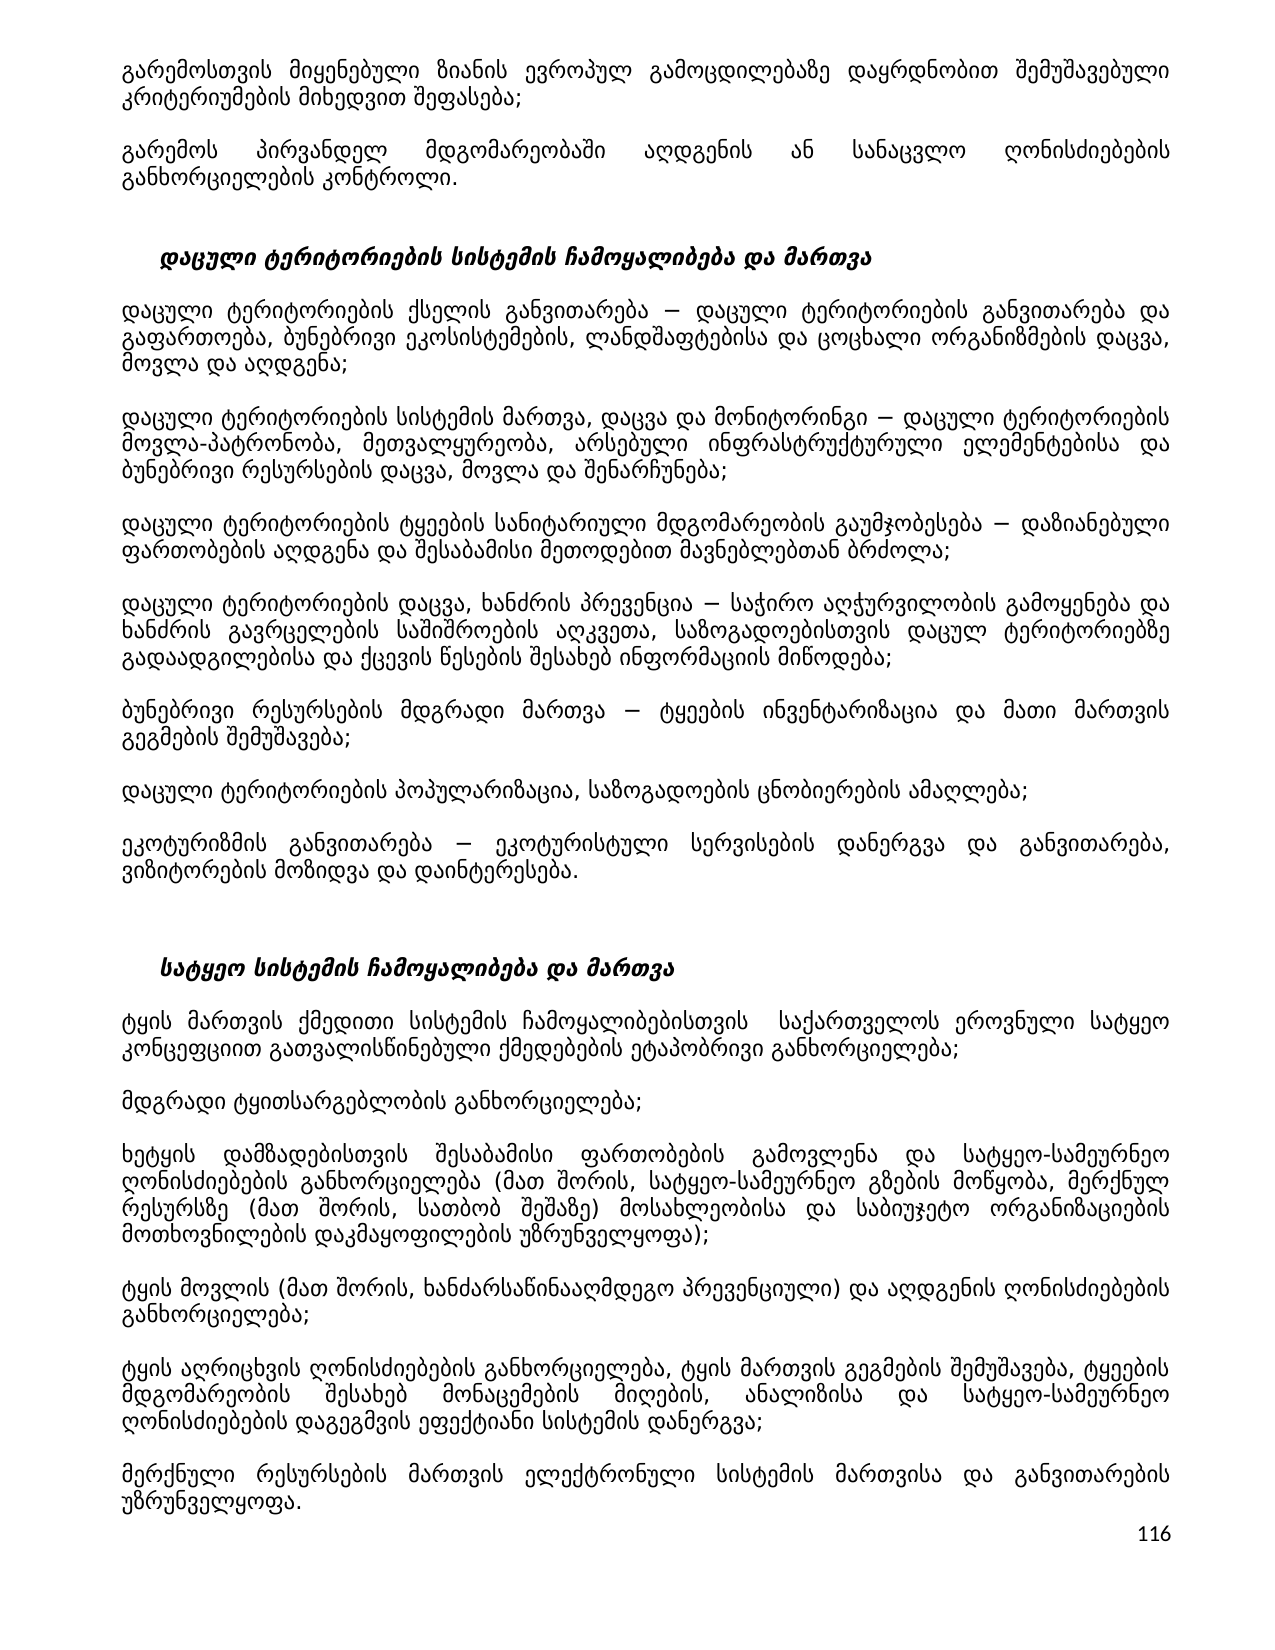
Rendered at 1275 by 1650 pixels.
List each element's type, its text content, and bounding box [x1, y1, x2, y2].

text მერქნული რესურსების მართვის ელექტრონული სისტემის მართვისა და განვითარების უზრუნველყოფა. [121, 1461, 1171, 1515]
text დაცული ტერიტორიების ტყეების სანიტარიული მდგომარეობის გაუმჯობესება − დაზიანებული ფართობების აღდგენა და შესაბამისი მეთოდებით მავნებლებთან ბრძოლა; [121, 510, 1171, 564]
text დაცული ტერიტორიების დაცვა, ხანძრის პრევენცია − საჭირო აღჭურვილობის გამოყენება და ხანძრის გავრცელების საშიშროების აღკვეთა, საზოგადოებისთვის დაცულ ტერიტორიებზე გადაადგილებისა და ქცევის წესების შესახებ ინფორმაციის მიწოდება; [121, 590, 1171, 670]
text გარემოსთვის მიყენებული ზიანის ევროპულ გამოცდილებაზე დაყრდნობით შემუშავებული კრიტერიუმების მიხედვით შეფასება; [121, 57, 1171, 110]
text ბუნებრივი რესურსების მდგრადი მართვა − ტყეების ინვენტარიზაცია და მათი მართვის გეგმების შემუშავება; [121, 697, 1171, 750]
text ტყის მართვის ქმედითი სისტემის ჩამოყალიბებისთვის საქართველოს ეროვნული სატყეო კონცეფციით გათვალისწინებული ქმედებების ეტაპობრივი განხორციელება; [121, 1008, 1171, 1061]
text დაცული ტერიტორიების სისტემის მართვა, დაცვა და მონიტორინგი − დაცული ტერიტორიების მოვლა-პატრონობა, მეთვალყურეობა, არსებული ინფრასტრუქტურული ელემენტებისა და ბუნებრივი რესურსების დაცვა, მოვლა და შენარჩუნება; [121, 404, 1171, 484]
text ეკოტურიზმის განვითარება − ეკოტურისტული სერვისების დანერგვა და განვითარება, ვიზიტორების მოზიდვა და დაინტერესება. [121, 830, 1171, 884]
text დაცული ტერიტორიების ქსელის განვითარება − დაცული ტერიტორიების განვითარება და გაფართოება, ბუნებრივი ეკოსისტემების, ლანდშაფტებისა და ცოცხალი ორგანიზმების დაცვა, მოვლა და აღდგენა; [121, 297, 1171, 377]
text ტყის მოვლის (მათ შორის, ხანძარსაწინააღმდეგო პრევენციული) და აღდგენის ღონისძიებების განხორციელება; [121, 1275, 1171, 1328]
text ხეტყის დამზადებისთვის შესაბამისი ფართობების გამოვლენა და სატყეო-სამეურნეო ღონისძიებების განხორციელება (მათ შორის, სატყეო-სამეურნეო გზების მოწყობა, მერქნულ რესურსზე (მათ შორის, სათბობ შეშაზე) მოსახლეობისა და საბიუჯეტო ორგანიზაციების მოთხოვნილების დაკმაყოფილების უზრუნველყოფა); [121, 1141, 1171, 1248]
subtitle დაცული ტერიტორიების სისტემის ჩამოყალიბება და მართვა [159, 244, 1171, 270]
text მდგრადი ტყითსარგებლობის განხორციელება; [121, 1088, 1171, 1115]
text ტყის აღრიცხვის ღონისძიებების განხორციელება, ტყის მართვის გეგმების შემუშავება, ტყეების მდგომარეობის შესახებ მონაცემების მიღების, ანალიზისა და სატყეო-სამეურნეო ღონისძიებების დაგეგმვის ეფექტიანი სისტემის დანერგვა; [121, 1355, 1171, 1435]
text გარემოს პირვანდელ მდგომარეობაში აღდგენის ან სანაცვლო ღონისძიებების განხორციელების კონტროლი. [121, 137, 1171, 190]
text დაცული ტერიტორიების პოპულარიზაცია, საზოგადოების ცნობიერების ამაღლება; [121, 777, 1171, 804]
subtitle სატყეო სისტემის ჩამოყალიბება და მართვა [159, 955, 1171, 981]
